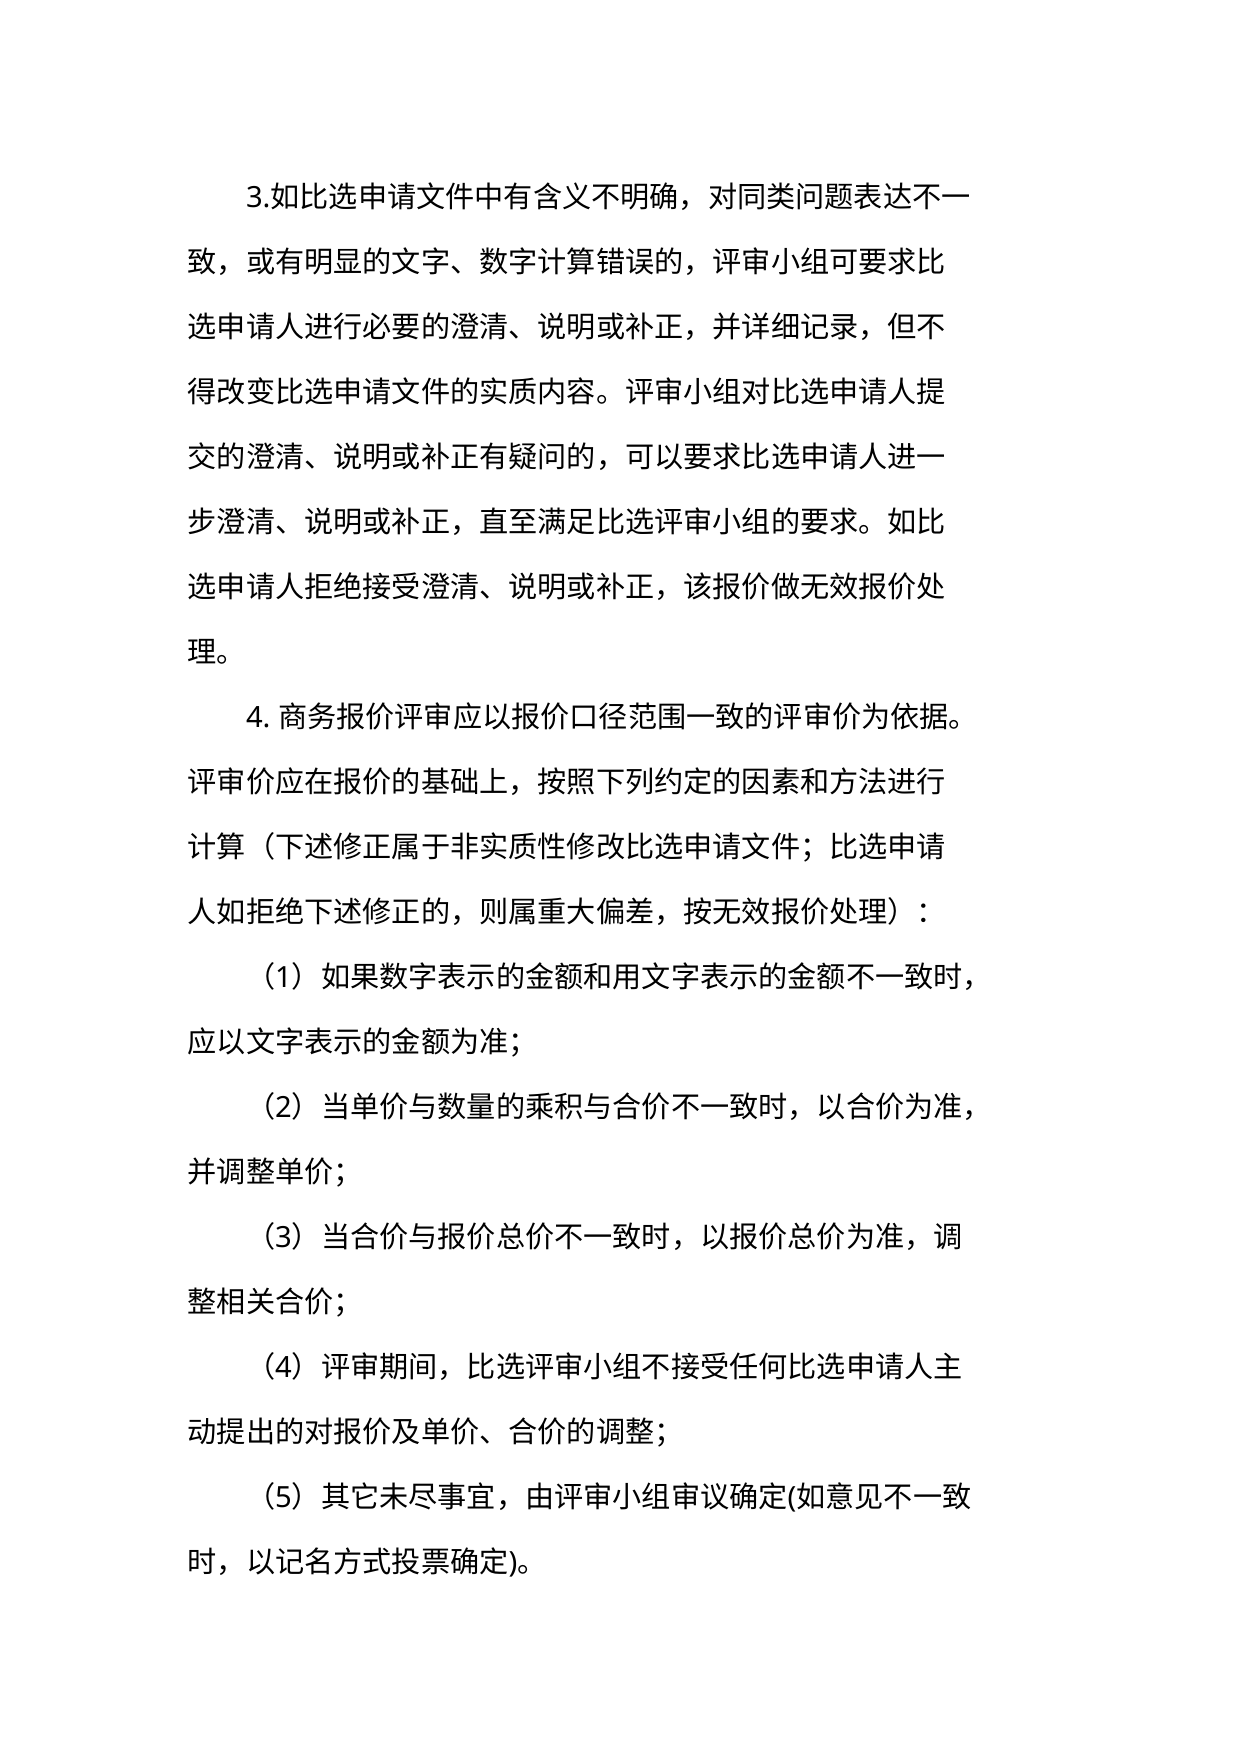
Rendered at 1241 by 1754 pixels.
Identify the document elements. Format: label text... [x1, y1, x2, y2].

text 4. 商务报价评审应以报价口径范围一致的评审价为依据。评审价应在报价的基础上，按照下列约定的因素和方法进行计算（下述修正属于非实质性修改比选申请文件；比选申请人如拒绝下述修正的，则属重大偏差，按无效报价处理）： [187, 682, 974, 942]
text （1）如果数字表示的金额和用文字表示的金额不一致时，应以文字表示的金额为准； [187, 942, 974, 1072]
text 3.如比选申请文件中有含义不明确，对同类问题表达不一致，或有明显的文字、数字计算错误的，评审小组可要求比选申请人进行必要的澄清、说明或补正，并详细记录，但不得改变比选申请文件的实质内容。评审小组对比选申请人提交的澄清、说明或补正有疑问的，可以要求比选申请人进一步澄清、说明或补正，直至满足比选评审小组的要求。如比选申请人拒绝接受澄清、说明或补正，该报价做无效报价处理。 [187, 162, 974, 682]
text （4）评审期间，比选评审小组不接受任何比选申请人主动提出的对报价及单价、合价的调整； [187, 1332, 974, 1462]
text （3）当合价与报价总价不一致时，以报价总价为准，调整相关合价； [187, 1202, 974, 1332]
text （5）其它未尽事宜，由评审小组审议确定(如意见不一致时，以记名方式投票确定)。 [187, 1462, 974, 1592]
text （2）当单价与数量的乘积与合价不一致时，以合价为准，并调整单价； [187, 1072, 974, 1202]
